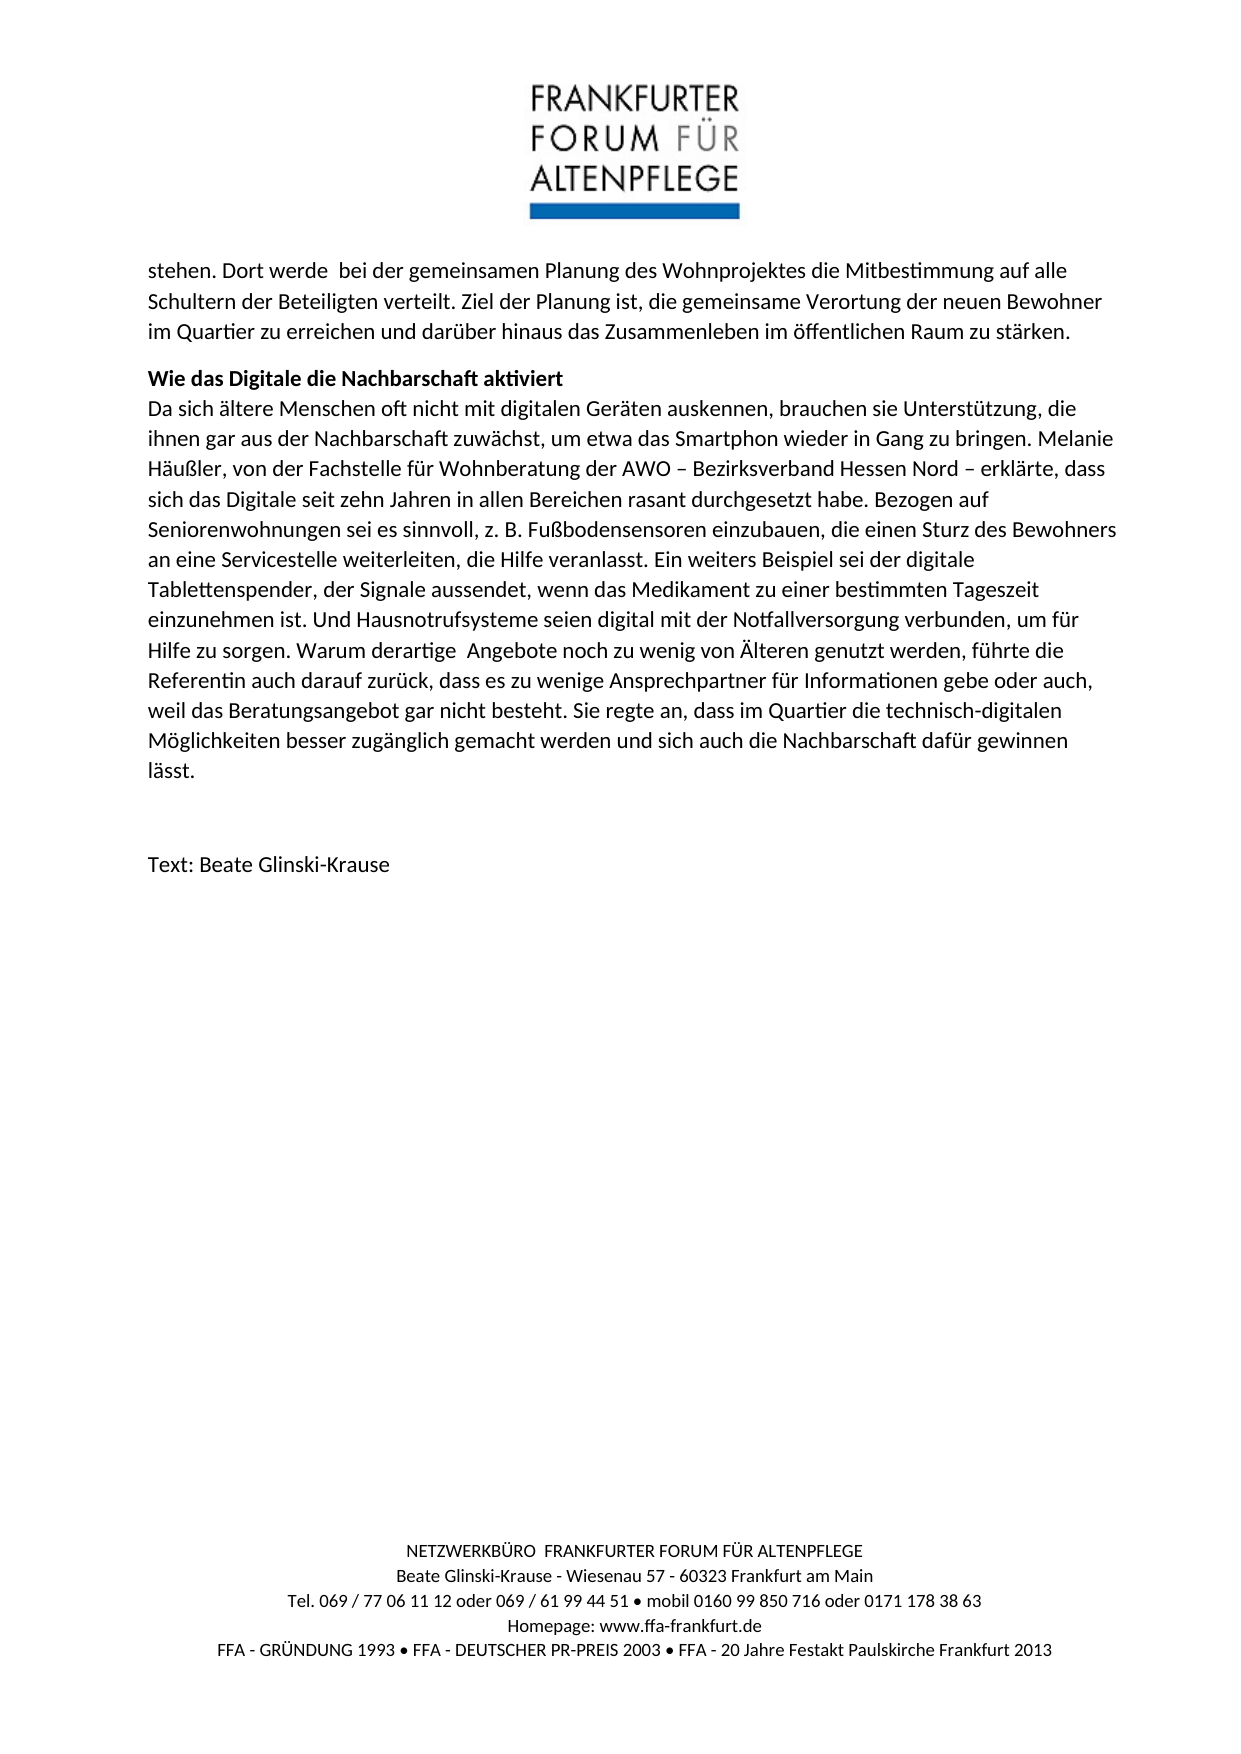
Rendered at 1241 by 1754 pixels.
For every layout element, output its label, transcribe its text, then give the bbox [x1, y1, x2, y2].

picture [523, 73, 747, 231]
text Wie das Digitale die Nachbarschaft aktiviert Da sich ältere Menschen oft nicht mit digitalen Geräten auskennen, brauchen sie Unterstützung, die ihnen gar aus der Nachbarschaft zuwächst, um etwa das Smartphon wieder in Gang zu bringen. Melanie Häußler, von der Fachstelle für Wohnberatung der AWO – Bezirksverband Hessen Nord – erklärte, dass sich das Digitale seit zehn Jahren in allen Bereichen rasant durchgesetzt habe. Bezogen auf Seniorenwohnungen sei es sinnvoll, z. B. Fußbodensensoren einzubauen, die einen Sturz des Bewohners an eine Servicestelle weiterleiten, die Hilfe veranlasst. Ein weiters Beispiel sei der digitale Tablettenspender, der Signale aussendet, wenn das Medikament zu einer bestimmten Tageszeit einzunehmen ist. Und Hausnotrufsysteme seien digital mit der Notfallversorgung verbunden, um für Hilfe zu sorgen. Warum derartige Angebote noch zu wenig von Älteren genutzt werden, führte die Referentin auch darauf zurück, dass es zu wenige Ansprechpartner für Informationen gebe oder auch, weil das Beratungsangebot gar nicht besteht. Sie regte an, dass im Quartier die technisch-digitalen Möglichkeiten besser zugänglich gemacht werden und sich auch die Nachbarschaft dafür gewinnen lässt. [148, 364, 1122, 784]
text Text: Beate Glinski-Krause [148, 850, 1122, 878]
